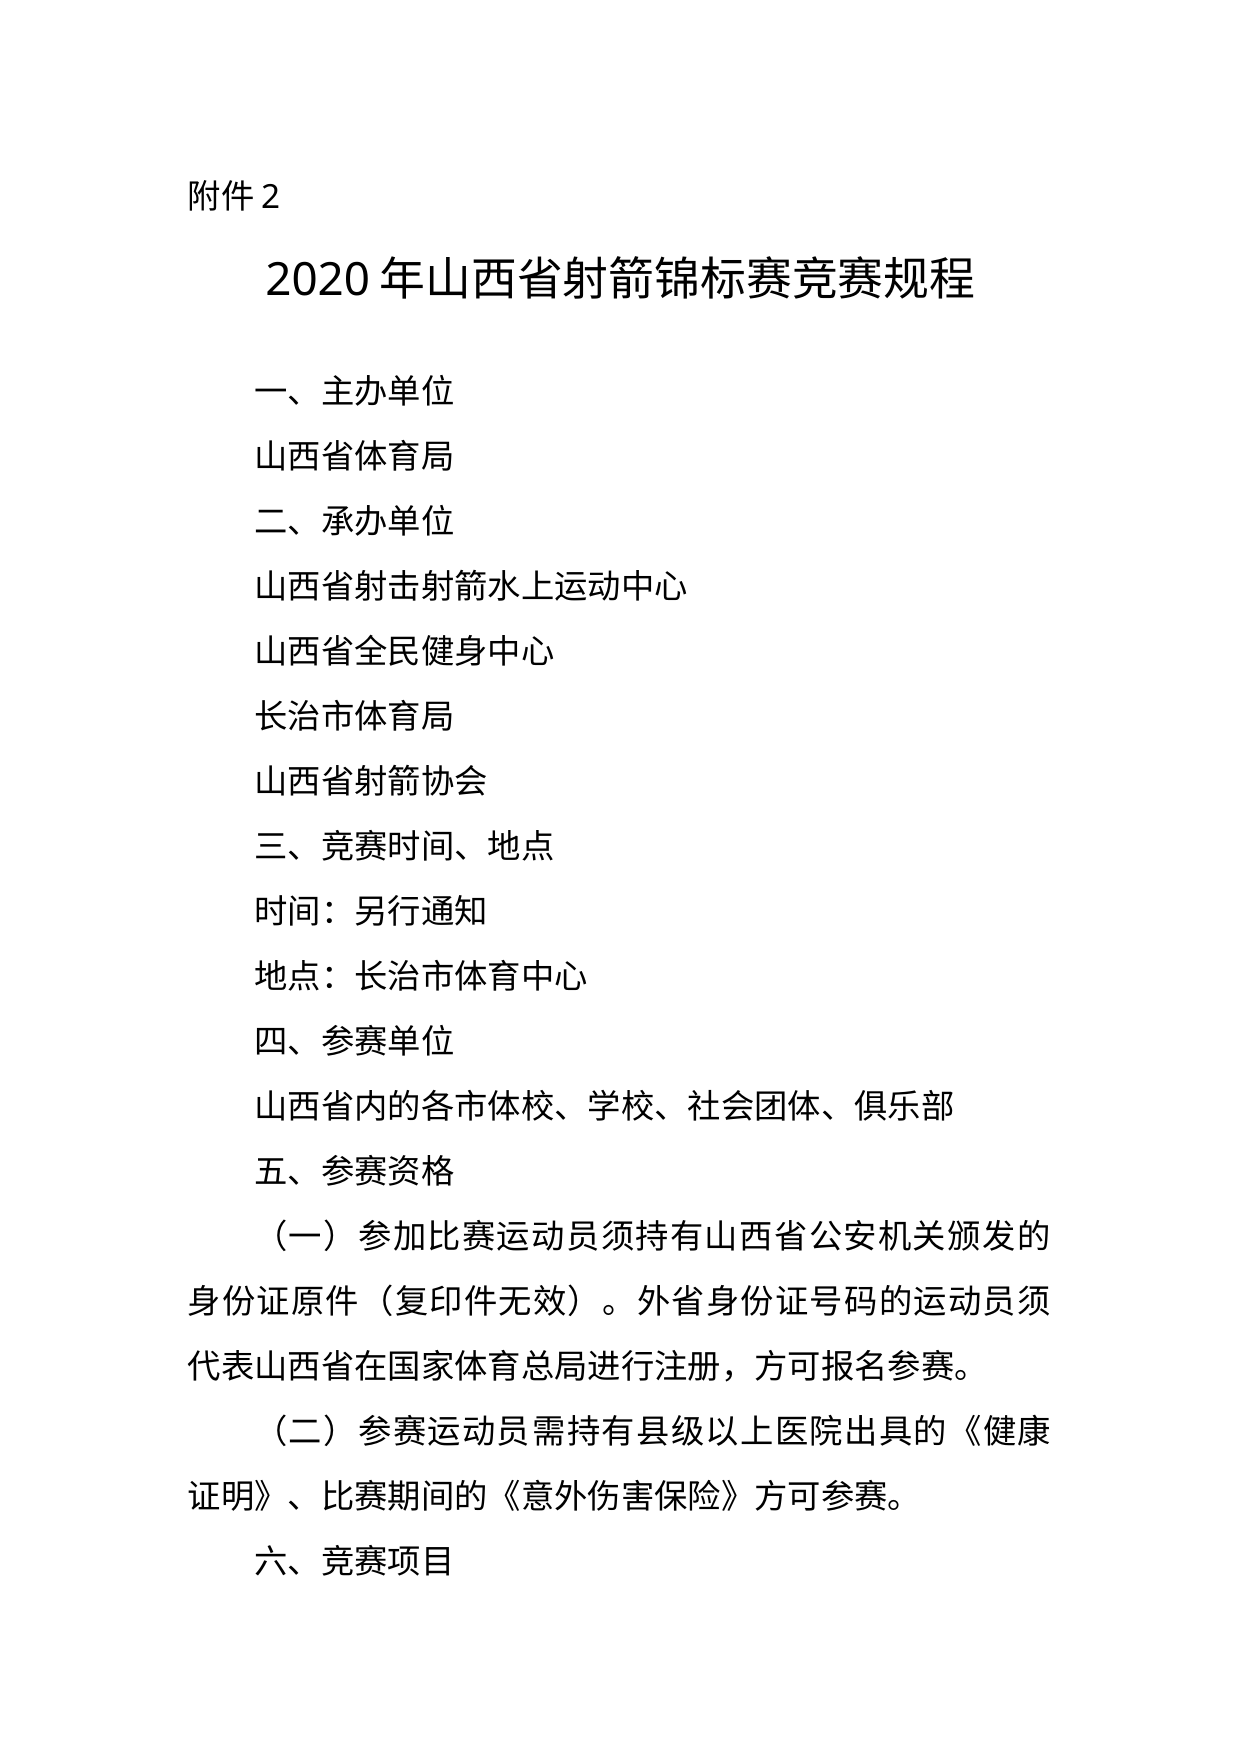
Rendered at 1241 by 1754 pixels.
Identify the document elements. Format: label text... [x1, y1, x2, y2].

text 2020年山西省射箭锦标赛竞赛规程 [187, 227, 1053, 324]
text 长治市体育局 [187, 682, 1053, 747]
text 三、竞赛时间、地点 [187, 812, 1053, 877]
text 二、承办单位 [187, 487, 1053, 552]
text 地点：长治市体育中心 [187, 942, 1053, 1007]
text 时间：另行通知 [187, 877, 1053, 942]
text 山西省射箭协会 [187, 747, 1053, 812]
text 山西省体育局 [187, 422, 1053, 487]
text 六、竞赛项目 [187, 1527, 1053, 1592]
text （一）参加比赛运动员须持有山西省公安机关颁发的身份证原件（复印件无效）。外省身份证号码的运动员须代表山西省在国家体育总局进行注册，方可报名参赛。 [187, 1202, 1053, 1397]
text 山西省射击射箭水上运动中心 [187, 552, 1053, 617]
text 山西省全民健身中心 [187, 617, 1053, 682]
text 一、主办单位 [187, 357, 1053, 422]
text 五、参赛资格 [187, 1137, 1053, 1202]
text 山西省内的各市体校、学校、社会团体、俱乐部 [187, 1072, 1053, 1137]
text （二）参赛运动员需持有县级以上医院出具的《健康证明》、比赛期间的《意外伤害保险》方可参赛。 [187, 1397, 1053, 1527]
text 附件2 [187, 162, 1053, 227]
text 四、参赛单位 [187, 1007, 1053, 1072]
